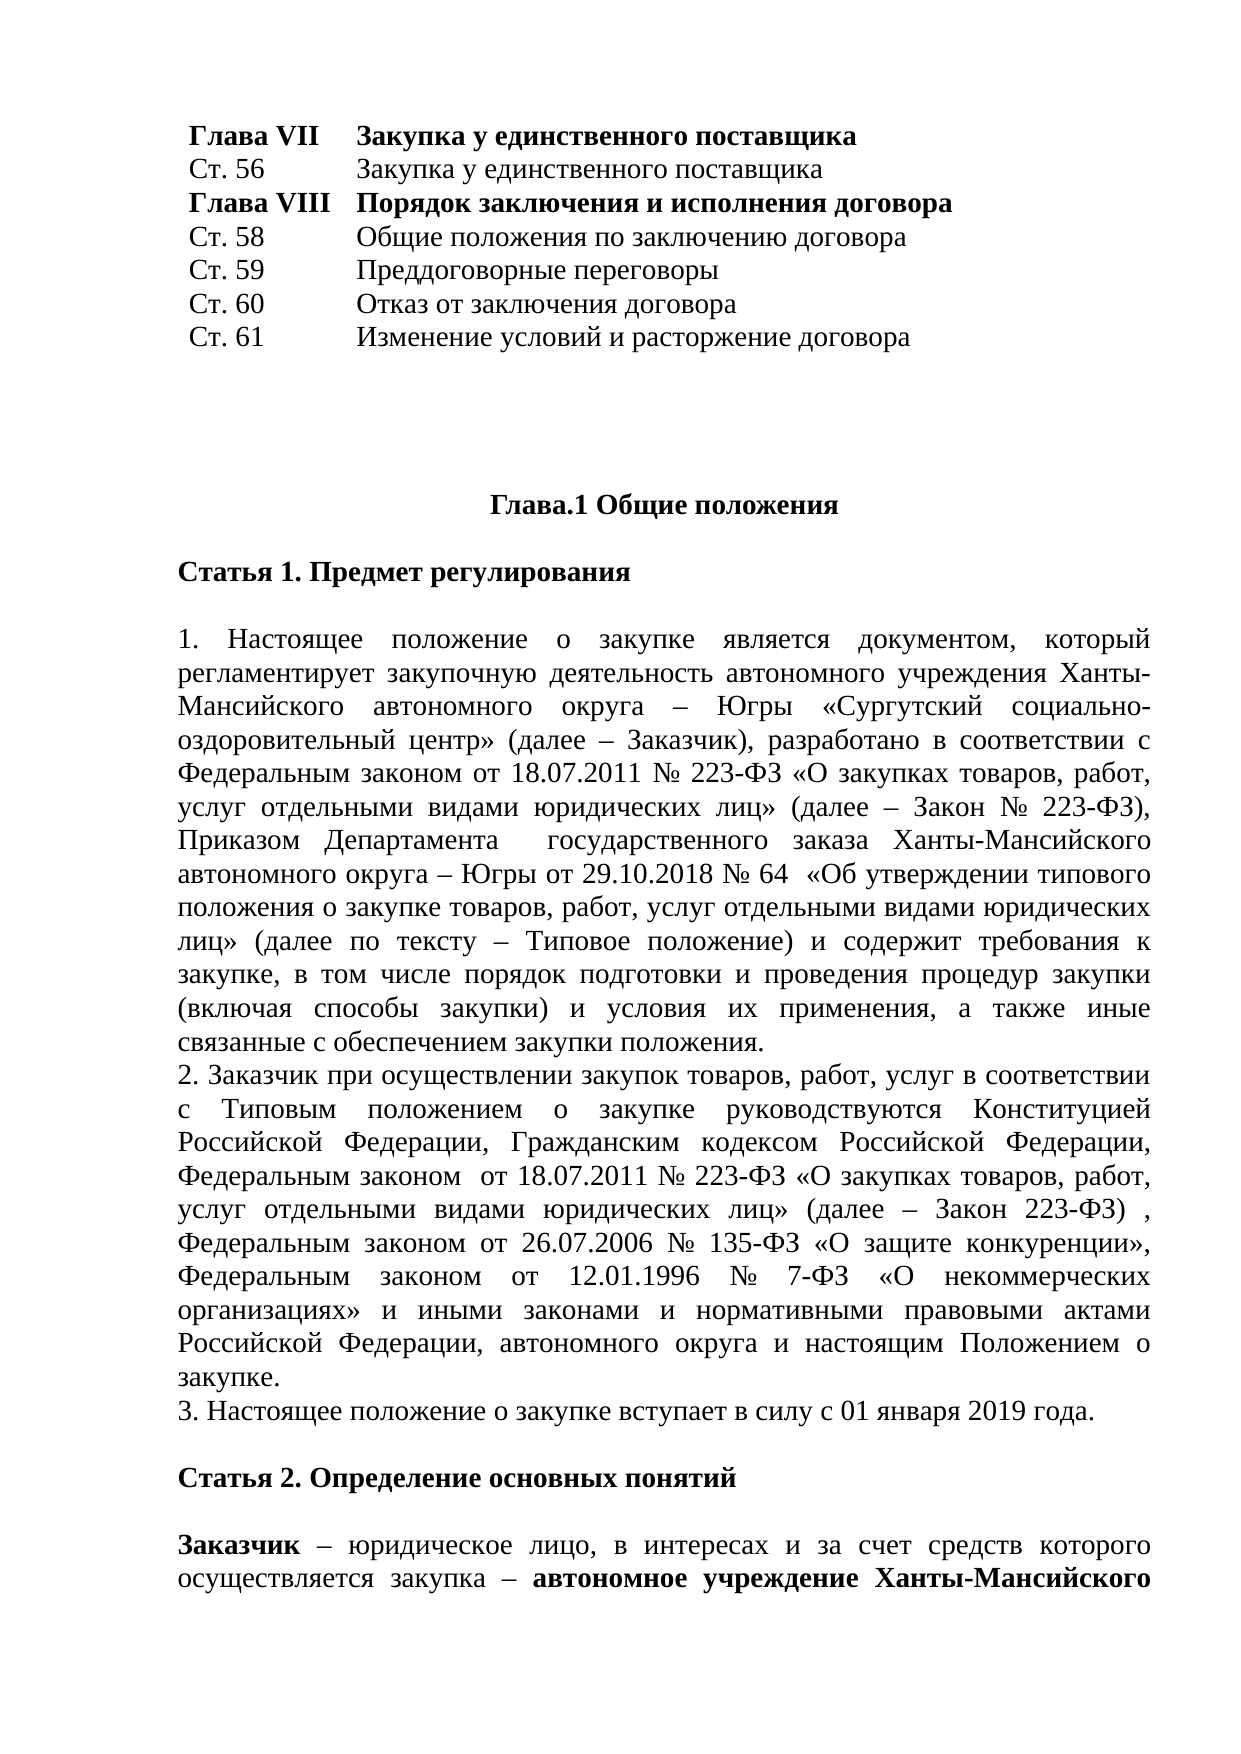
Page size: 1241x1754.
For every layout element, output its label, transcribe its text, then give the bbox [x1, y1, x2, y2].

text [177, 1527, 1152, 1594]
table_cell Общие положения по заключению договора [345, 219, 1152, 252]
table_cell Ст. 61 [177, 319, 345, 353]
table_cell Ст. 56 [177, 152, 345, 185]
text Статья 1. Предмет регулирования [177, 554, 1152, 588]
table_cell Ст. 58 [177, 219, 345, 252]
table_cell Изменение условий и расторжение договора [345, 319, 1152, 353]
table_cell Ст. 59 [177, 252, 345, 286]
text 2. Заказчик при осуществлении закупок товаров, работ, услуг в соответствии с Типовым положением о закупке руководствуются Конституцией Российской Федерации, Гражданским кодексом Российской Федерации, Федеральным законом от 18.07.2011 № 223-ФЗ «О закупках товаров, работ, услуг отдельными видами юридических лиц» (далее – Закон 223-ФЗ) , Федеральным законом от 26.07.2006 № 135-ФЗ «О защите конкуренции», Федеральным законом от 12.01.1996 № 7-ФЗ «О некоммерческих организациях» и иными законами и нормативными правовыми актами Российской Федерации, автономного округа и настоящим Положением о закупке. [177, 1057, 1152, 1393]
table_cell Порядок заключения и исполнения договора [345, 185, 1152, 219]
text 3. Настоящее положение о закупке вступает в силу с 01 января 2019 года. [177, 1393, 1152, 1426]
table_cell Глава VIII [177, 185, 345, 219]
table_cell Преддоговорные переговоры [345, 252, 1152, 286]
table_cell Отказ от заключения договора [345, 286, 1152, 319]
table_cell Ст. 60 [177, 286, 345, 319]
table_cell Глава VII [177, 118, 345, 152]
text Статья 2. Определение основных понятий [177, 1460, 1152, 1493]
text Глава.1 Общие положения [177, 487, 1152, 521]
text 1. Настоящее положение о закупке является документом, который регламентирует закупочную деятельность автономного учреждения Ханты-Мансийского автономного округа – Югры «Сургутский социально-оздоровительный центр» (далее – Заказчик), разработано в соответствии с Федеральным законом от 18.07.2011 № 223-ФЗ «О закупках товаров, работ, услуг отдельными видами юридических лиц» (далее – Закон № 223-ФЗ), Приказом Департамента государственного заказа Ханты-Мансийского автономного округа – Югры от 29.10.2018 № 64 «Об утверждении типового положения о закупке товаров, работ, услуг отдельными видами юридических лиц» (далее по тексту – Типовое положение) и содержит требования к закупке, в том числе порядок подготовки и проведения процедур закупки (включая способы закупки) и условия их применения, а также иные связанные с обеспечением закупки положения. [177, 621, 1152, 1057]
table_cell Закупка у единственного поставщика [345, 118, 1152, 152]
table_cell Закупка у единственного поставщика [345, 152, 1152, 185]
